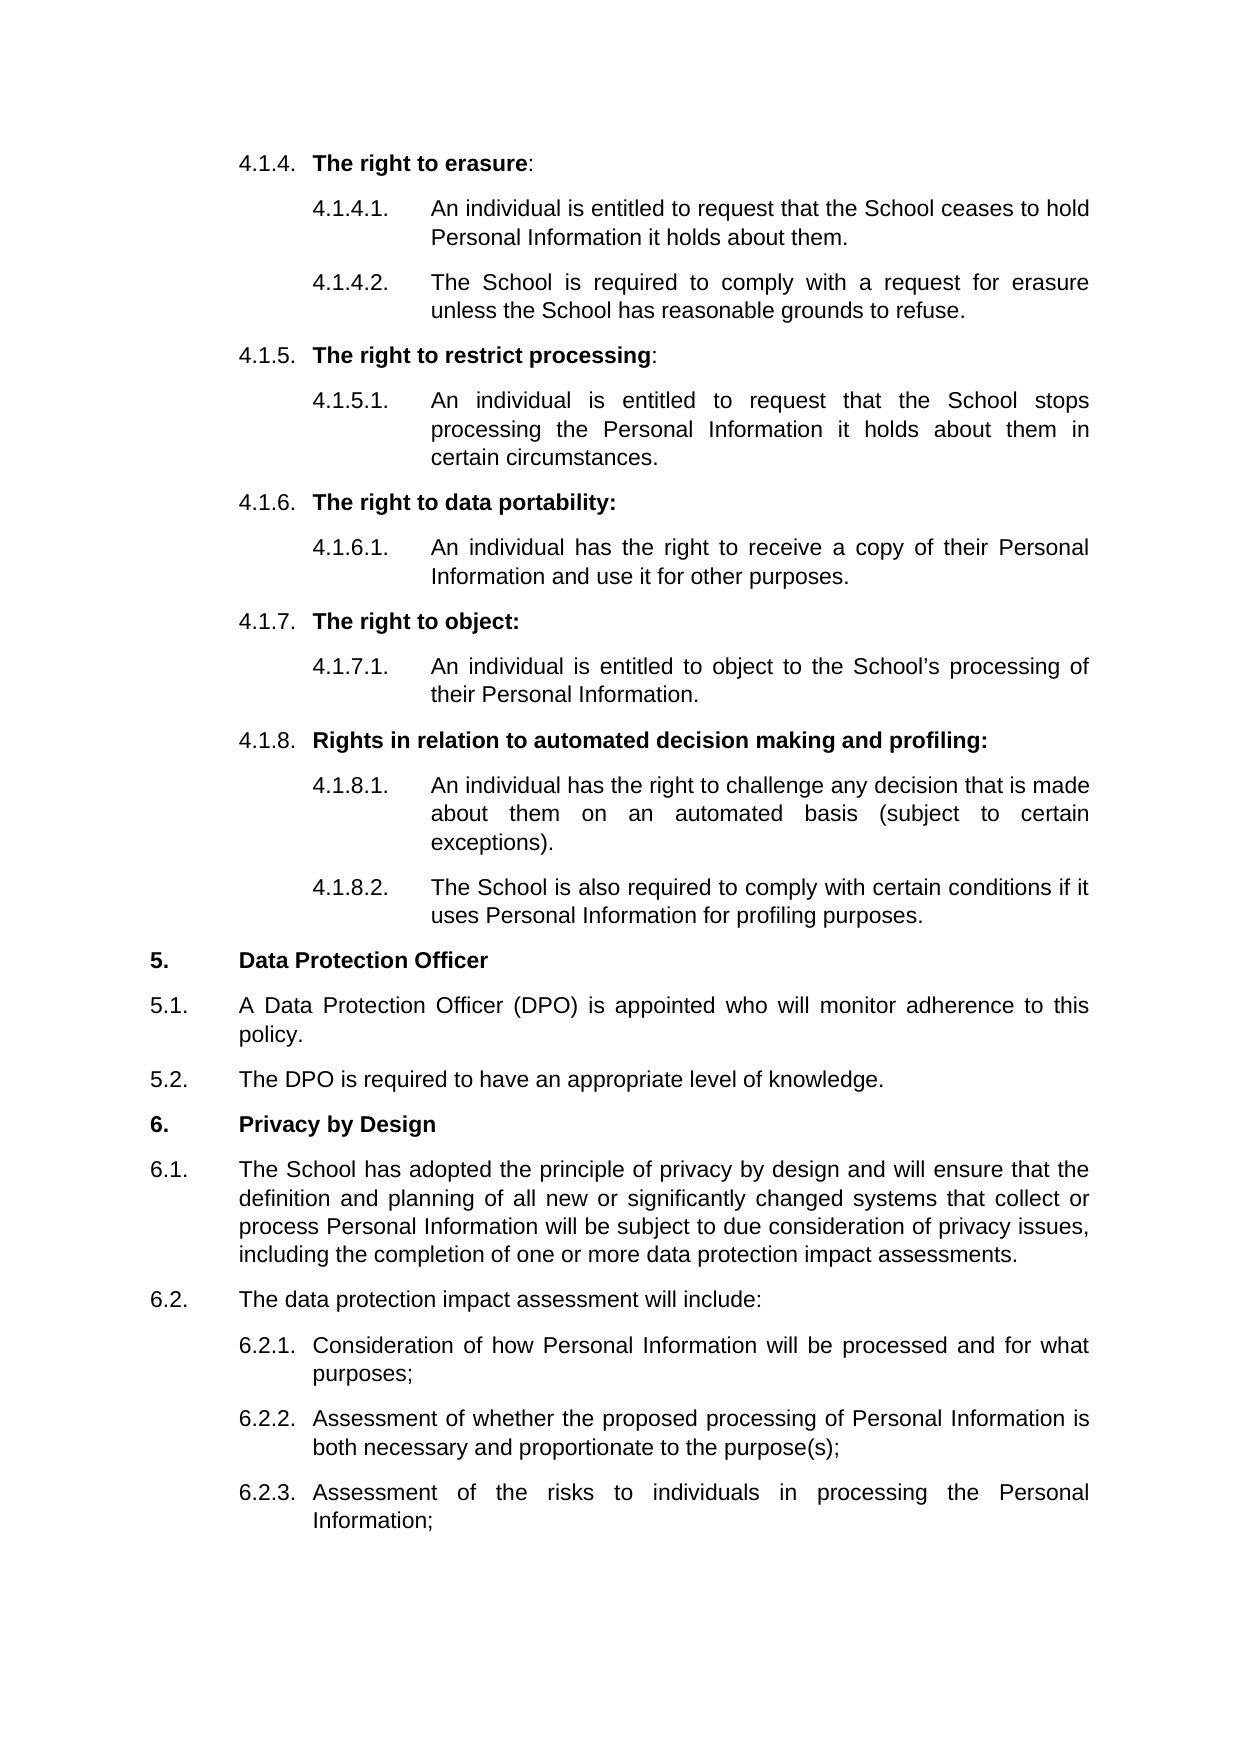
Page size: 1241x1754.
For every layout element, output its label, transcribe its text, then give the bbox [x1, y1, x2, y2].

list The right to erasure: [239, 150, 1090, 176]
list The DPO is required to have an appropriate level of knowledge. [150, 1066, 1090, 1092]
list An individual has the right to receive a copy of their Personal Information and use it for other purposes. [312, 534, 1090, 589]
list Assessment of whether the proposed processing of Personal Information is both necessary and proportionate to the purpose(s); [239, 1405, 1090, 1460]
list A Data Protection Officer (DPO) is appointed who will monitor adherence to this policy. [150, 992, 1090, 1047]
list An individual is entitled to request that the School ceases to hold Personal Information it holds about them. [312, 195, 1090, 250]
subtitle Privacy by Design [150, 1111, 1090, 1137]
list The School is also required to comply with certain conditions if it uses Personal Information for profiling purposes. [312, 874, 1090, 928]
list An individual is entitled to request that the School stops processing the Personal Information it holds about them in certain circumstances. [312, 387, 1090, 471]
list An individual has the right to challenge any decision that is made about them on an automated basis (subject to certain exceptions). [312, 772, 1090, 855]
list The right to object: [239, 608, 1090, 634]
list Consideration of how Personal Information will be processed and for what purposes; [239, 1332, 1090, 1386]
list The right to data portability: [239, 489, 1090, 516]
list The right to restrict processing: [239, 342, 1090, 368]
list Assessment of the risks to individuals in processing the Personal Information; [239, 1479, 1090, 1533]
list The School has adopted the principle of privacy by design and will ensure that the definition and planning of all new or significantly changed systems that collect or process Personal Information will be subject to due consideration of privacy issues, including the completion of one or more data protection impact assessments. [150, 1156, 1090, 1268]
list The School is required to comply with a request for erasure unless the School has reasonable grounds to refuse. [312, 269, 1090, 323]
list The data protection impact assessment will include: [150, 1286, 1090, 1313]
list Rights in relation to automated decision making and profiling: [239, 727, 1090, 753]
subtitle Data Protection Officer [150, 947, 1090, 973]
list An individual is entitled to object to the School’s processing of their Personal Information. [312, 653, 1090, 708]
